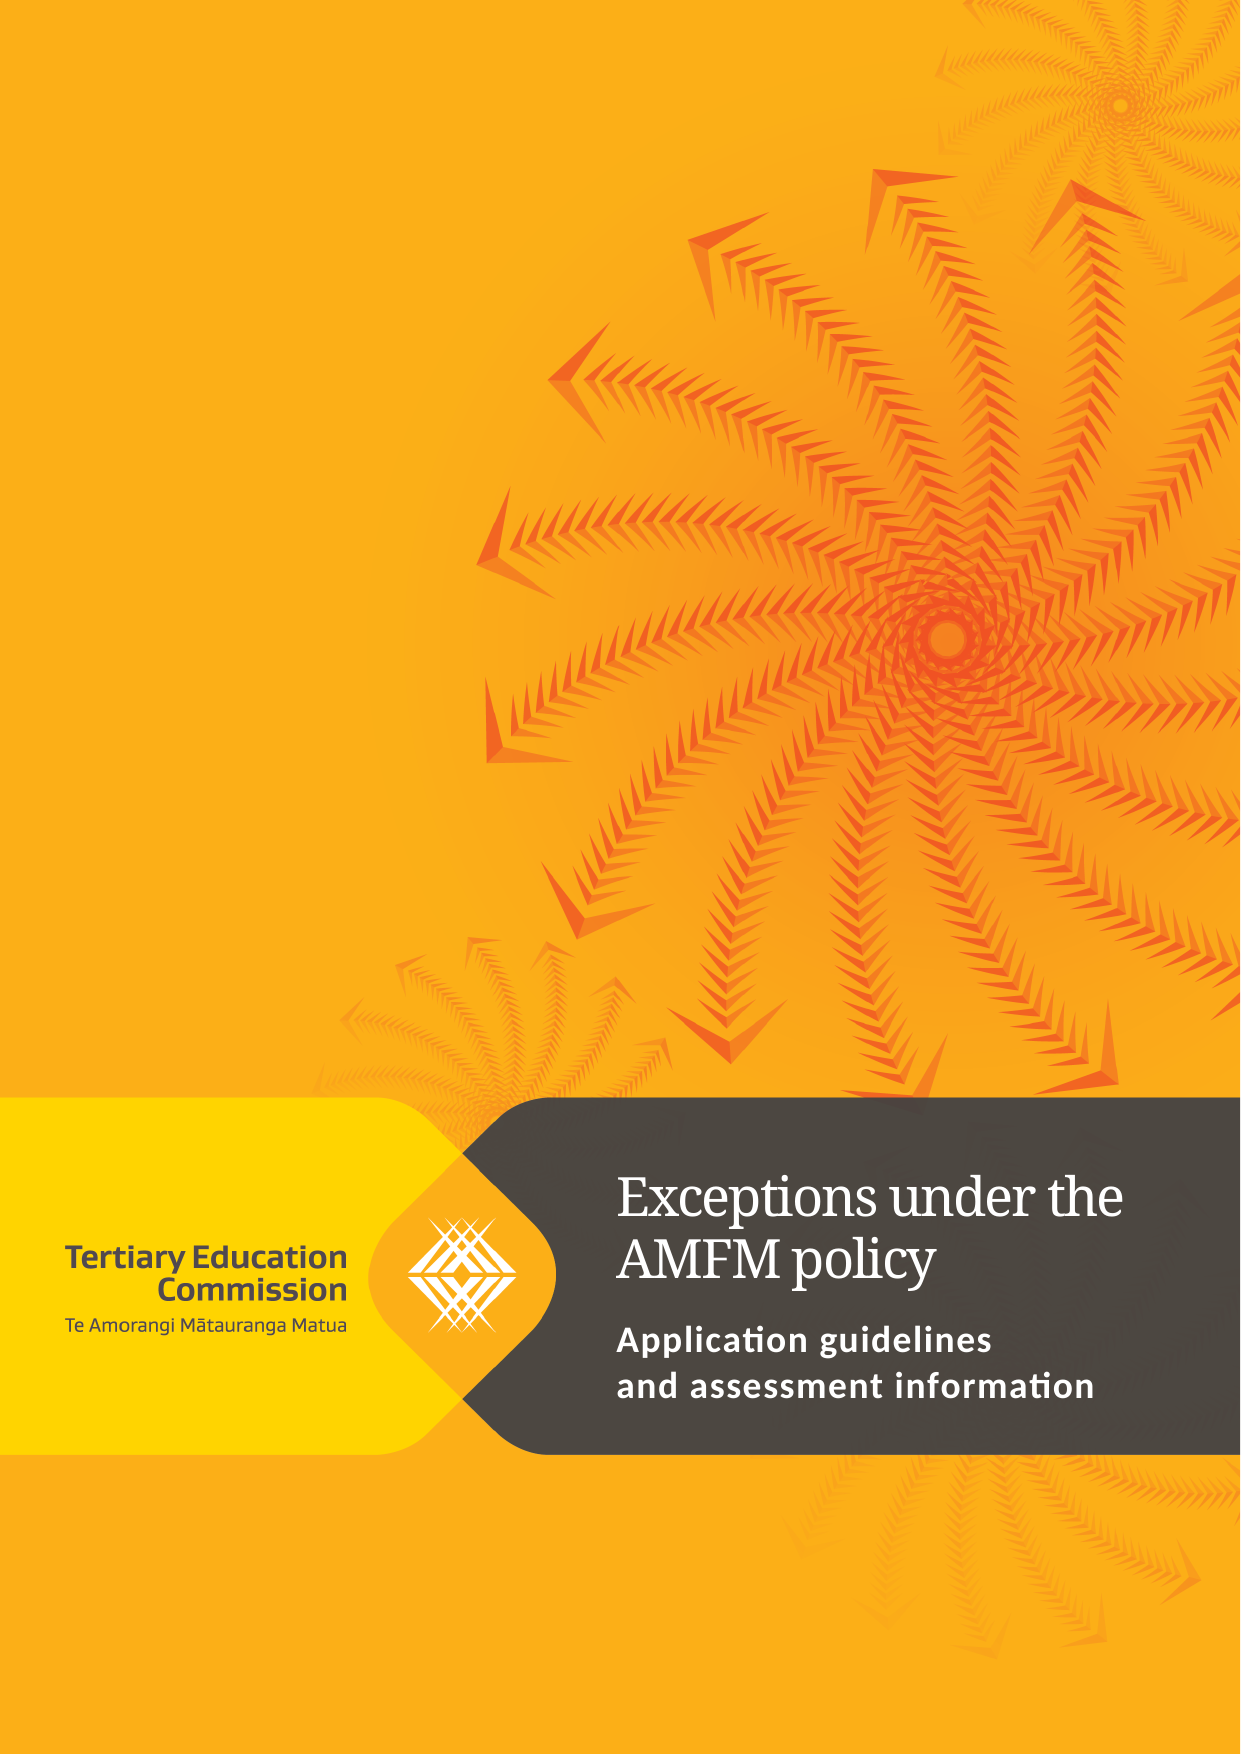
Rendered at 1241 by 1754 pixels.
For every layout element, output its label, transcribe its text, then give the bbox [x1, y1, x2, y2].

table_header Exceptions under the AMFM policy Application guidelines and assessment information [605, 1093, 1214, 1477]
picture [0, 0, 1241, 1754]
